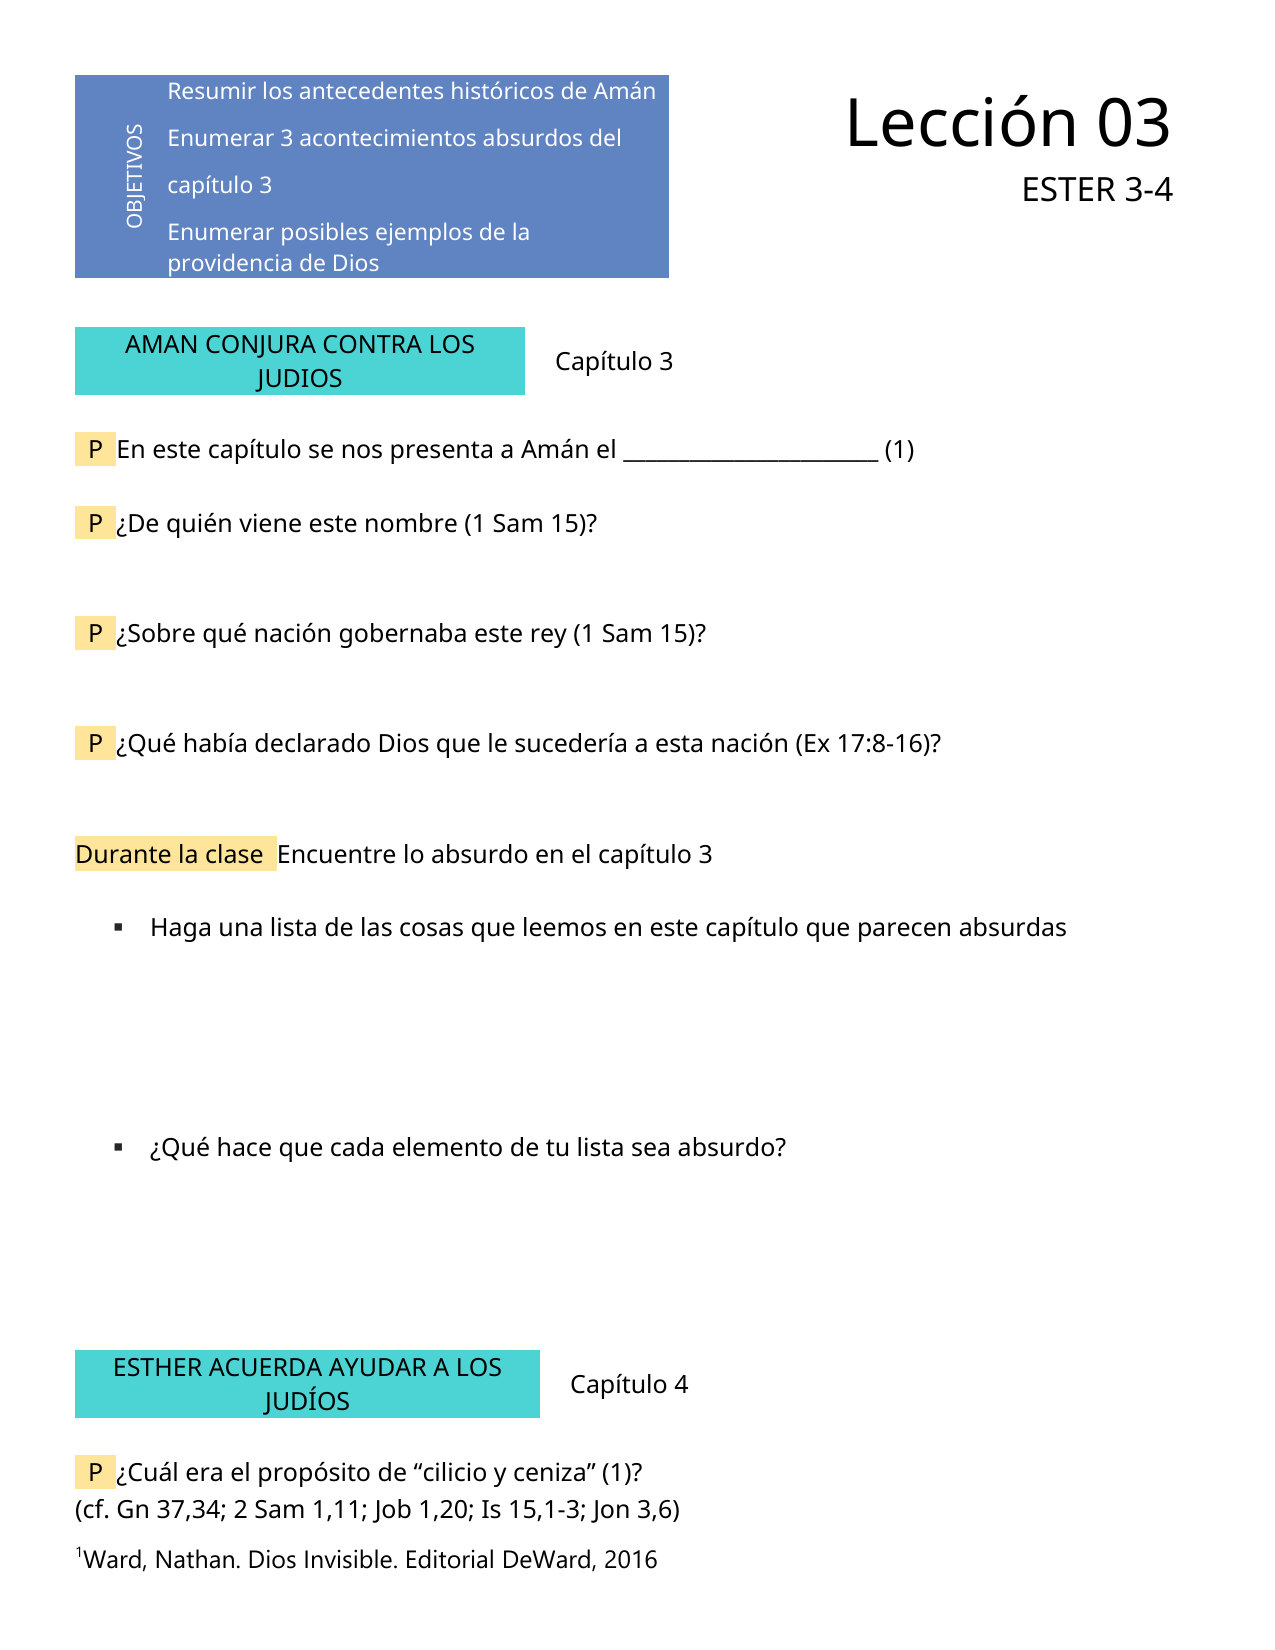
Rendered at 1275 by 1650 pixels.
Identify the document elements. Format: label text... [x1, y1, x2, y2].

text P ¿Cuál era el propósito de “cilicio y ceniza” (1)? [116, 1455, 1200, 1489]
table_header Lección 03 ESTER 3-4 [669, 75, 1184, 278]
table_header ESTHER ACUERDA AYUDAR A LOS JUDÍOS [75, 1350, 540, 1418]
table_header Capítulo 4 [540, 1350, 900, 1418]
text P ¿De quién viene este nombre (1 Sam 15)? [116, 506, 1200, 539]
text P ¿Qué había declarado Dios que le sucedería a esta nación (Ex 17:8-16)? [116, 726, 1200, 760]
text (cf. Gn 37,34; 2 Sam 1,11; Job 1,20; Is 15,1-3; Jon 3,6) [75, 1491, 1200, 1526]
text P En este capítulo se nos presenta a Amán el _______________________ (1) [116, 432, 1200, 466]
table_header Capítulo 3 [525, 327, 840, 395]
text P ¿Sobre qué nación gobernaba este rey (1 Sam 15)? [116, 616, 1200, 650]
text Durante la clase Encuentre lo absurdo en el capítulo 3 [277, 836, 1200, 871]
list Haga una lista de las cosas que leemos en este capítulo que parecen absurdas [112, 910, 1200, 944]
table_header AMAN CONJURA CONTRA LOS JUDIOS [75, 327, 525, 395]
table_header Resumir los antecedentes históricos de Amán Enumerar 3 acontecimientos absurdos del capítulo 3 Enumerar posibles ejemplos de la providencia de Dios [156, 75, 669, 278]
table_header OBJETIVOS [75, 75, 156, 278]
list ¿Qué hace que cada elemento de tu lista sea absurdo? [112, 1130, 1200, 1164]
